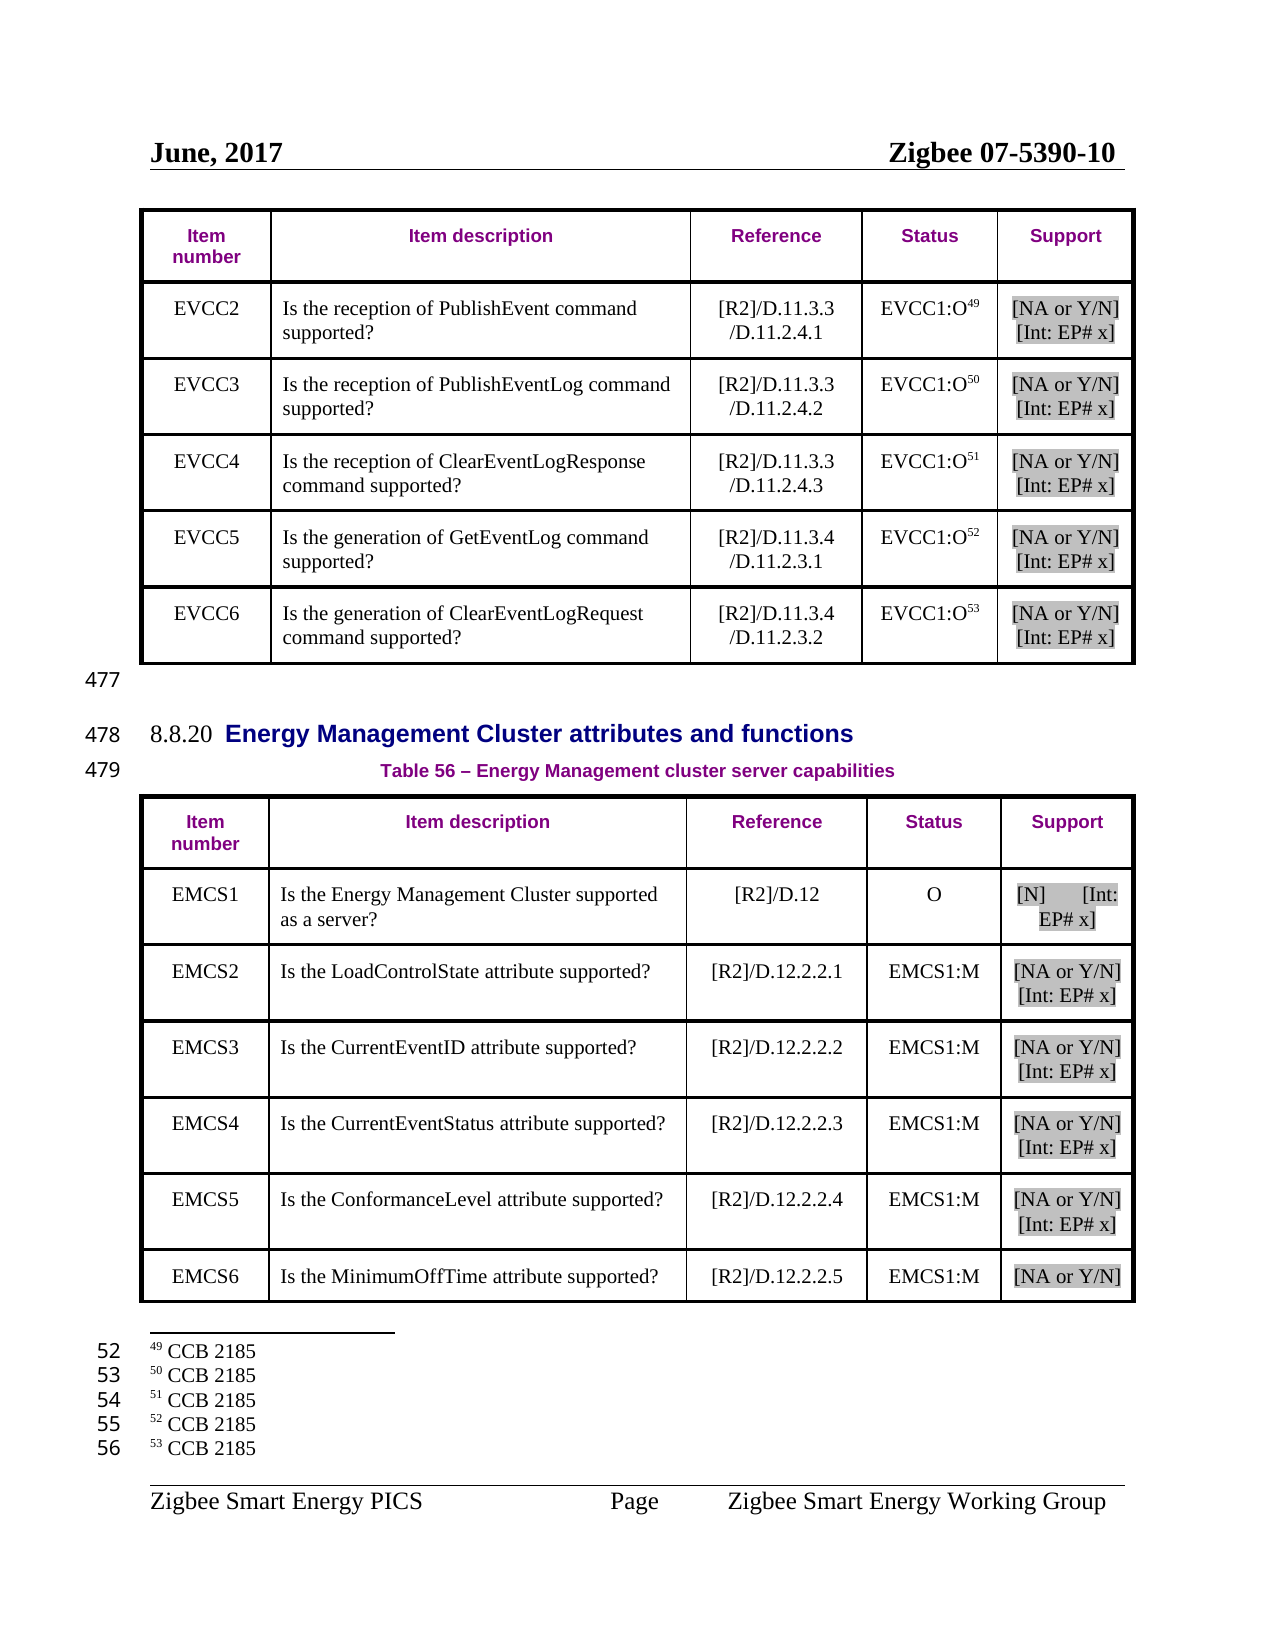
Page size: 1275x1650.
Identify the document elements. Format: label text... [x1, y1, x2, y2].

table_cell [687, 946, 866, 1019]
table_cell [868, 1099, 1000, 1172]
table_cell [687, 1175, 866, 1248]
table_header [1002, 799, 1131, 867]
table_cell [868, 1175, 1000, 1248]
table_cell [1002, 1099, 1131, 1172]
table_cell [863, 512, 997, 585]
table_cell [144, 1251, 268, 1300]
subtitle Energy Management Cluster attributes and functions [150, 718, 1125, 747]
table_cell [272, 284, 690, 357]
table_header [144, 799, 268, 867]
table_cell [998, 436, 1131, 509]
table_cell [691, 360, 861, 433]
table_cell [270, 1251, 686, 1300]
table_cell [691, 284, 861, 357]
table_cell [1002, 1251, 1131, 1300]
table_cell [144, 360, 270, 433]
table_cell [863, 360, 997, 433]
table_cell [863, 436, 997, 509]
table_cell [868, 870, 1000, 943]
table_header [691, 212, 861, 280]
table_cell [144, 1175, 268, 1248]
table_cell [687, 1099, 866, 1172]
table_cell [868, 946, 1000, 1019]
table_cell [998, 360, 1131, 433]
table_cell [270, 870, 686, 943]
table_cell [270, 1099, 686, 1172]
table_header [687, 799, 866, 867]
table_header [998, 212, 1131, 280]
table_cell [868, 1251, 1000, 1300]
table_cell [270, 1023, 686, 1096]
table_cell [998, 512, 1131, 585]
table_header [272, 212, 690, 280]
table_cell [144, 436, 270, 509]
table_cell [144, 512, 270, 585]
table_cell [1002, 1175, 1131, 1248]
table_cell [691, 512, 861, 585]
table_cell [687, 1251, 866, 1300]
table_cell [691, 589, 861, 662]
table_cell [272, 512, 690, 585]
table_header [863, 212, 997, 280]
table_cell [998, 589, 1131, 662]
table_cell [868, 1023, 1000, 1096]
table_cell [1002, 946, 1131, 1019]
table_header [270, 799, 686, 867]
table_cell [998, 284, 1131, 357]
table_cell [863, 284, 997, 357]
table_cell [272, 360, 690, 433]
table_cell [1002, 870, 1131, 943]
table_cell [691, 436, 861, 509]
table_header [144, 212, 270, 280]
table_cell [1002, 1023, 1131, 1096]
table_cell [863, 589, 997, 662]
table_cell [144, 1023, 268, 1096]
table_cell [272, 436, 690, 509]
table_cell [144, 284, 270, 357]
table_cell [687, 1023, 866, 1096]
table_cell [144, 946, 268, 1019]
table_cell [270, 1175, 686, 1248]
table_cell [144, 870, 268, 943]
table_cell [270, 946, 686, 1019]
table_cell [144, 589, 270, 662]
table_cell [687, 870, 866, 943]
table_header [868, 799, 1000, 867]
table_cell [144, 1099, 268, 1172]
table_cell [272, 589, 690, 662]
